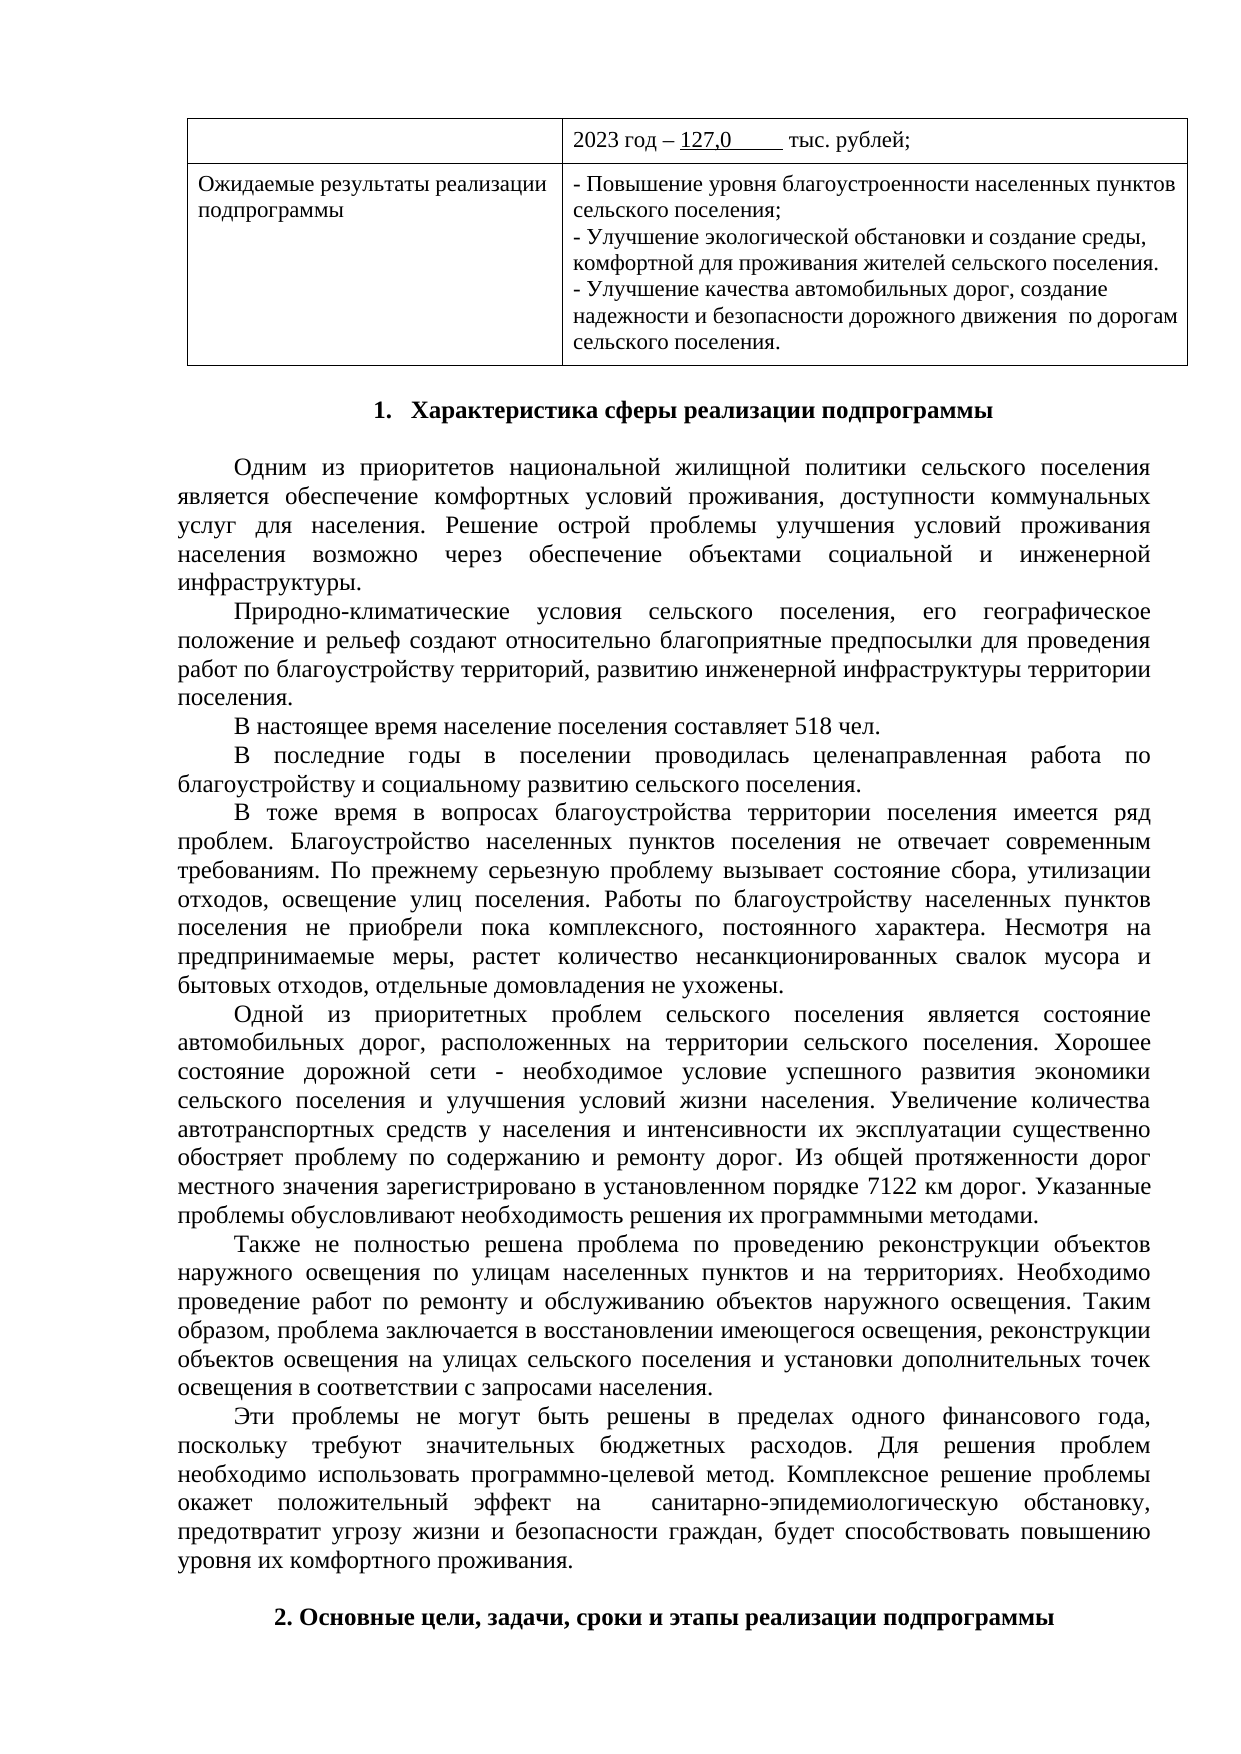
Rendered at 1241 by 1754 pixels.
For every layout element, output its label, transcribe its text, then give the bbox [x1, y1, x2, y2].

text Природно-климатические условия сельского поселения, его географическое положение и рельеф создают относительно благоприятные предпосылки для проведения работ по благоустройству территорий, развитию инженерной инфраструктуры территории поселения. [177, 596, 1152, 711]
text В настоящее время население поселения составляет 518 чел. [177, 711, 1152, 740]
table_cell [188, 119, 562, 163]
text В последние годы в поселении проводилась целенаправленная работа по благоустройству и социальному развитию сельского поселения. [177, 740, 1152, 797]
text 2. Основные цели, задачи, сроки и этапы реализации подпрограммы [177, 1602, 1152, 1631]
text В тоже время в вопросах благоустройства территории поселения имеется ряд проблем. Благоустройство населенных пунктов поселения не отвечает современным требованиям. По прежнему серьезную проблему вызывает состояние сбора, утилизации отходов, освещение улиц поселения. Работы по благоустройству населенных пунктов поселения не приобрели пока комплексного, постоянного характера. Несмотря на предпринимаемые меры, растет количество несанкционированных свалок мусора и бытовых отходов, отдельные домовладения не ухожены. [177, 797, 1152, 999]
text Эти проблемы не могут быть решены в пределах одного финансового года, поскольку требуют значительных бюджетных расходов. Для решения проблем необходимо использовать программно-целевой метод. Комплексное решение проблемы окажет положительный эффект на санитарно-эпидемиологическую обстановку, предотвратит угрозу жизни и безопасности граждан, будет способствовать повышению уровня их комфортного проживания. [177, 1401, 1152, 1574]
table_cell - Повышение уровня благоустроенности населенных пунктов сельского поселения; - Улучшение экологической обстановки и создание среды, комфортной для проживания жителей сельского поселения. - Улучшение качества автомобильных дорог, создание надежности и безопасности дорожного движения по дорогам сельского поселения. [563, 164, 1187, 365]
text Одной из приоритетных проблем сельского поселения является состояние автомобильных дорог, расположенных на территории сельского поселения. Хорошее состояние дорожной сети - необходимое условие успешного развития экономики сельского поселения и улучшения условий жизни населения. Увеличение количества автотранспортных средств у населения и интенсивности их эксплуатации существенно обостряет проблему по содержанию и ремонту дорог. Из общей протяженности дорог местного значения зарегистрировано в установленном порядке 7122 км дорог. Указанные проблемы обусловливают необходимость решения их программными методами. [177, 999, 1152, 1229]
text Также не полностью решена проблема по проведению реконструкции объектов наружного освещения по улицам населенных пунктов и на территориях. Необходимо проведение работ по ремонту и обслуживанию объектов наружного освещения. Таким образом, проблема заключается в восстановлении имеющегося освещения, реконструкции объектов освещения на улицах сельского поселения и установки дополнительных точек освещения в соответствии с запросами населения. [177, 1229, 1152, 1401]
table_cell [563, 119, 1187, 163]
list Характеристика сферы реализации подпрограммы [215, 395, 1152, 424]
text Одним из приоритетов национальной жилищной политики сельского поселения является обеспечение комфортных условий проживания, доступности коммунальных услуг для населения. Решение острой проблемы улучшения условий проживания населения возможно через обеспечение объектами социальной и инженерной инфраструктуры. [177, 452, 1152, 596]
table_cell Ожидаемые результаты реализации подпрограммы [188, 164, 562, 365]
